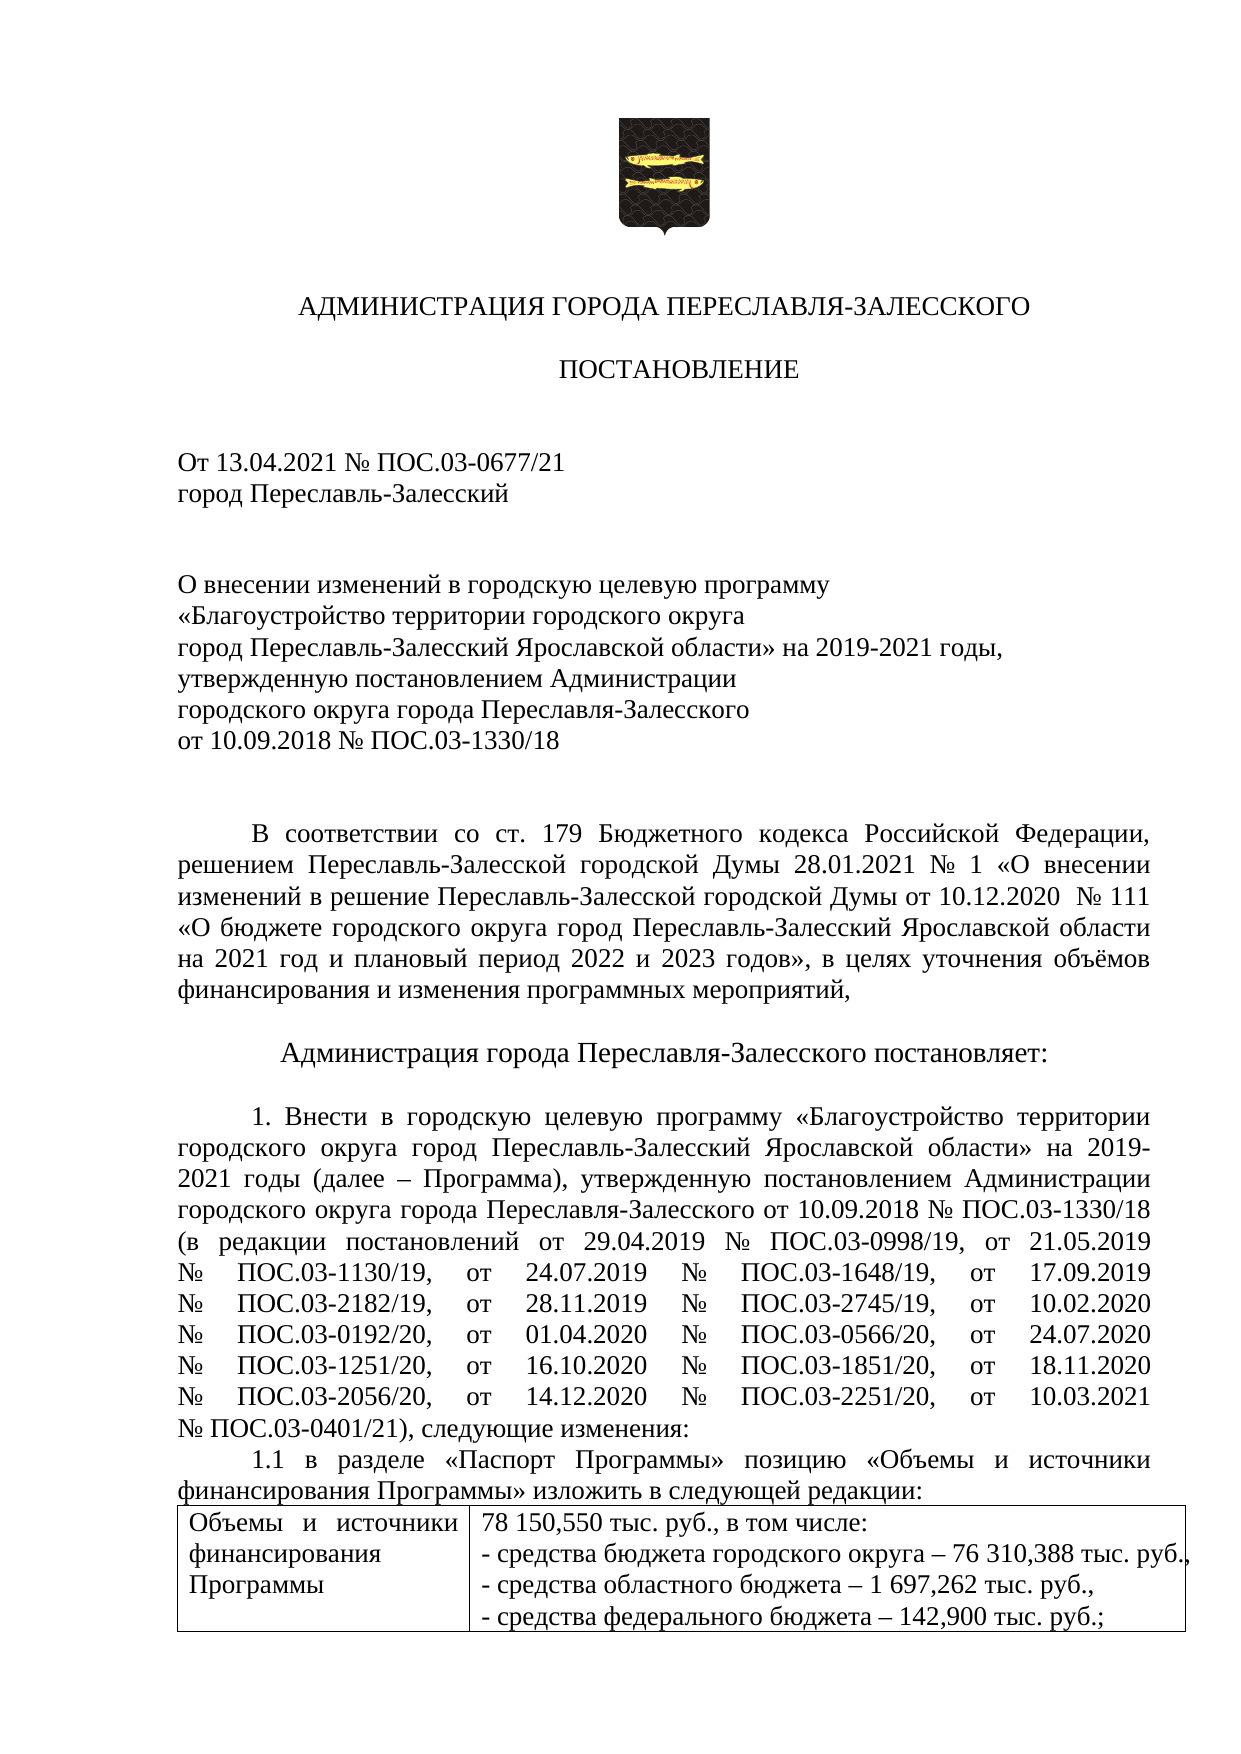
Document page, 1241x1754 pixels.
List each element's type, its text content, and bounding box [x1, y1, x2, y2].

text город Переславль-Залесский [177, 477, 1152, 508]
text городского округа города Переславля-Залесского [177, 693, 1152, 724]
text 1.1 в разделе «Паспорт Программы» позицию «Объемы и источники финансирования Программы» изложить в следующей редакции: [177, 1443, 1152, 1505]
text «Благоустройство территории городского округа [177, 599, 1152, 631]
text В соответствии со ст. 179 Бюджетного кодекса Российской Федерации, решением Переславль-Залесской городской Думы 28.01.2021 № 1 «О внесении изменений в решение Переславль-Залесской городской Думы от 10.12.2020 № 111 «О бюджете городского округа город Переславль-Залесский Ярославской области на 2021 год и плановый период 2022 и 2023 годов», в целях уточнения объёмов финансирования и изменения программных мероприятий, [177, 817, 1152, 1004]
text Администрация города Переславля-Залесского постановляет: [177, 1036, 1152, 1069]
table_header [470, 1506, 1185, 1631]
text от 10.09.2018 № ПОС.03-1330/18 [177, 724, 1152, 755]
text 1. Внести в городскую целевую программу «Благоустройство территории городского округа город Переславль-Залесский Ярославской области» на 2019-2021 годы (далее – Программа), утвержденную постановлением Администрации городского округа города Переславля-Залесского от 10.09.2018 № ПОС.03-1330/18 (в редакции постановлений от 29.04.2019 № ПОС.03-0998/19, от 21.05.2019 № ПОС.03-1130/19, от 24.07.2019 № ПОС.03-1648/19, от 17.09.2019 № ПОС.03-2182/19, от 28.11.2019 № ПОС.03-2745/19, от 10.02.2020 № ПОС.03-0192/20, от 01.04.2020 № ПОС.03-0566/20, от 24.07.2020 № ПОС.03-1251/20, от 16.10.2020 № ПОС.03-1851/20, от 18.11.2020 № ПОС.03-2056/20, от 14.12.2020 № ПОС.03-2251/20, от 10.03.2021 № ПОС.03-0401/21), следующие изменения: [177, 1100, 1152, 1443]
text город Переславль-Залесский Ярославской области» на 2019-2021 годы, [177, 631, 1152, 662]
text ПОСТАНОВЛЕНИЕ [207, 353, 1152, 384]
text утвержденную постановлением Администрации [177, 662, 1152, 693]
text От 13.04.2021 № ПОС.03-0677/21 [177, 446, 1152, 477]
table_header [178, 1506, 469, 1631]
text АДМИНИСТРАЦИЯ ГОРОДА ПЕРЕСЛАВЛЯ-ЗАЛЕССКОГО [177, 290, 1152, 322]
text О внесении изменений в городскую целевую программу [177, 568, 1152, 599]
